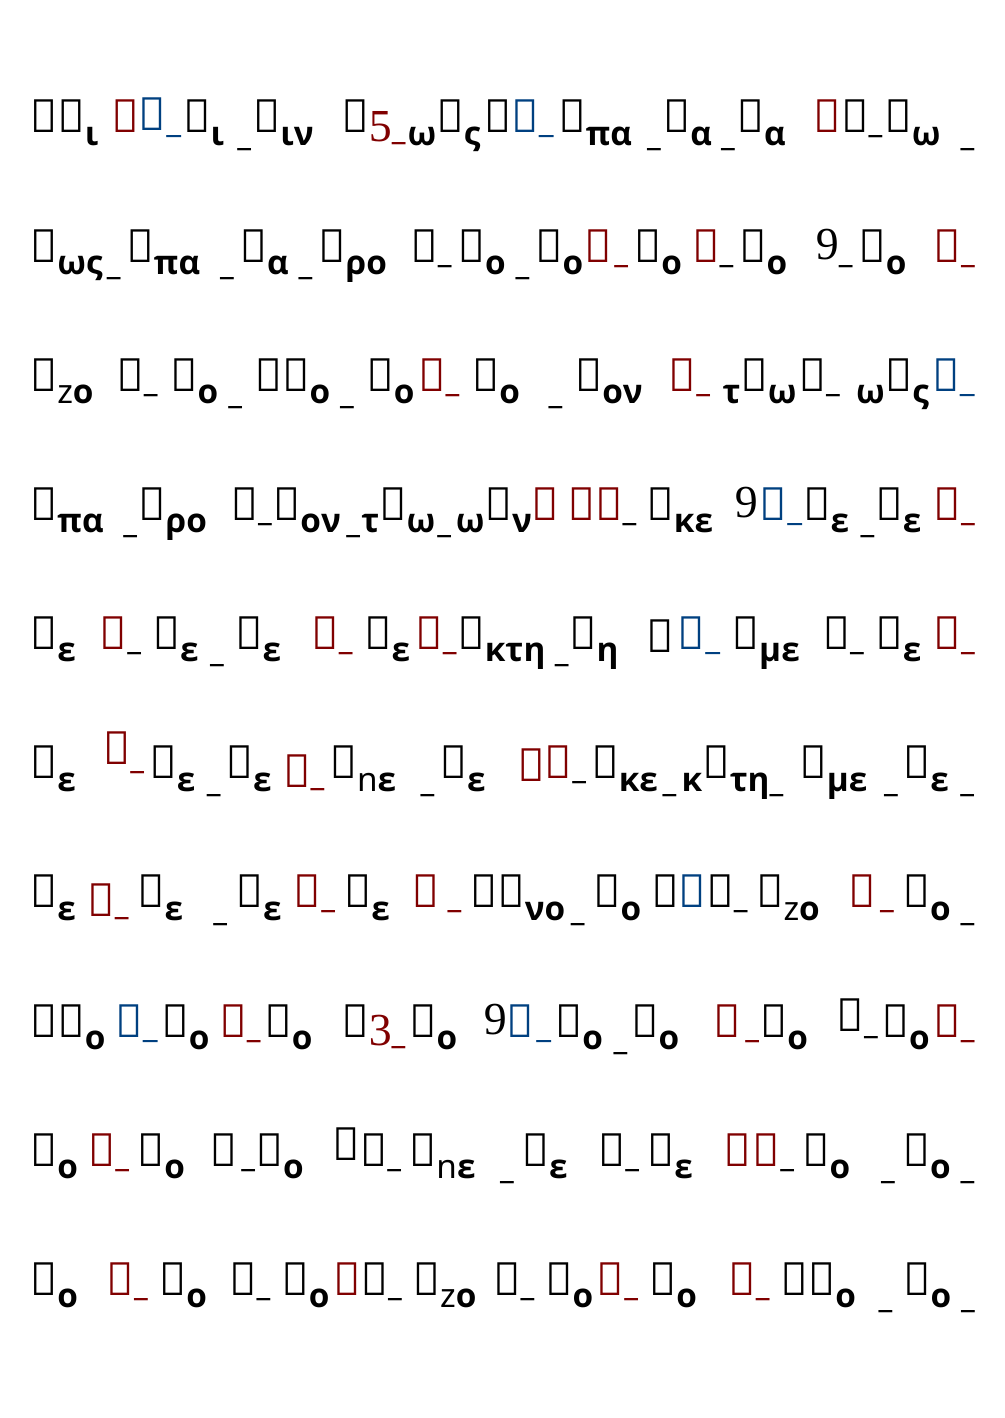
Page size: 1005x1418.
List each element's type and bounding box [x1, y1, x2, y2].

text [29, 29, 974, 1321]
